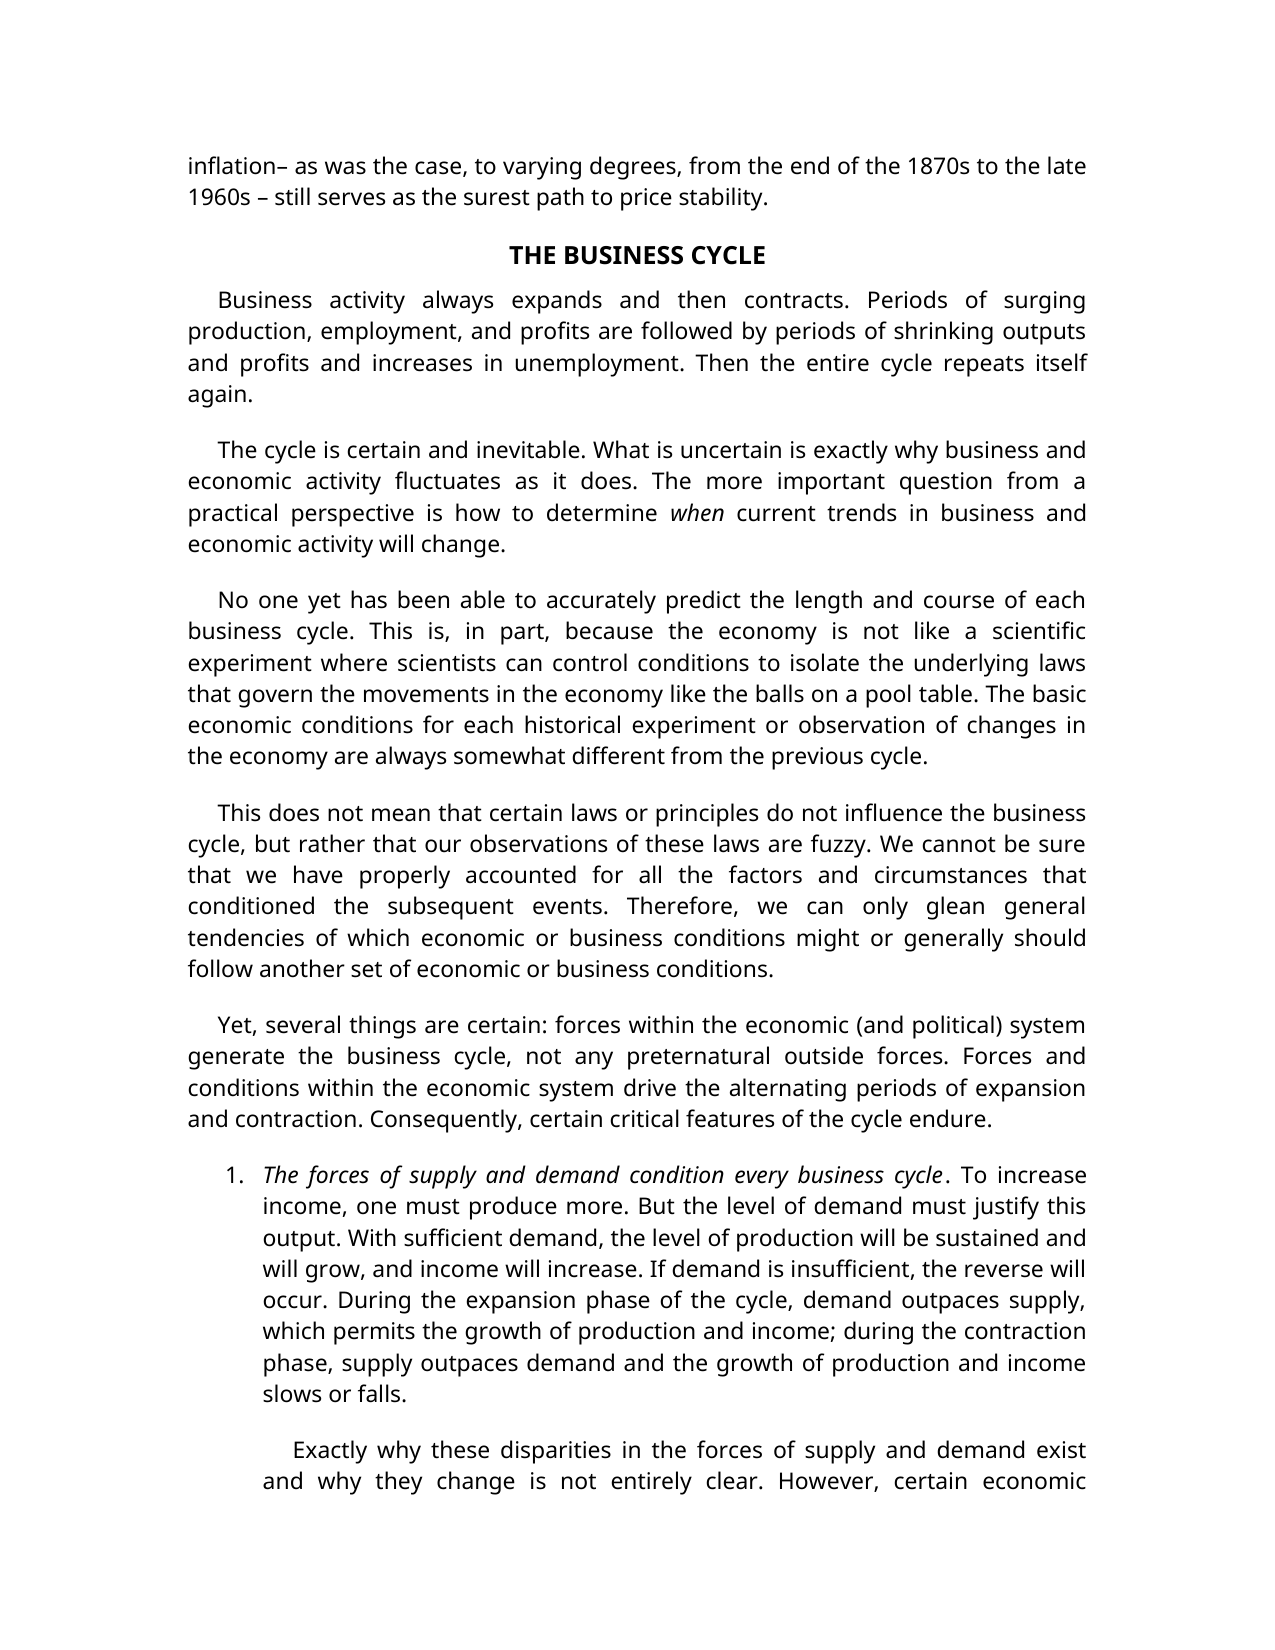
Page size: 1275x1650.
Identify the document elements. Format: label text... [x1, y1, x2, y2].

text 1. The forces of supply and demand condition every business cycle. To increase income, one must produce more. But the level of demand must justify this output. With sufficient demand, the level of production will be sustained and will grow, and income will increase. If demand is insufficient, the reverse will occur. During the expansion phase of the cycle, demand outpaces supply, which permits the growth of production and income; during the contraction phase, supply outpaces demand and the growth of production and income slows or falls. [225, 1159, 1087, 1409]
text THE BUSINESS CYCLE [187, 237, 1087, 272]
text The cycle is certain and inevitable. What is uncertain is exactly why business and economic activity fluctuates as it does. The more important question from a practical perspective is how to determine when current trends in business and economic activity will change. [187, 434, 1087, 559]
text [262, 1434, 1087, 1497]
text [187, 150, 1087, 212]
text Business activity always expands and then contracts. Periods of surging production, employment, and profits are followed by periods of shrinking outputs and profits and increases in unemployment. Then the entire cycle repeats itself again. [187, 284, 1087, 409]
text No one yet has been able to accurately predict the length and course of each business cycle. This is, in part, because the economy is not like a scientific experiment where scientists can control conditions to isolate the underlying laws that govern the movements in the economy like the balls on a pool table. The basic economic conditions for each historical experiment or observation of changes in the economy are always somewhat different from the previous cycle. [187, 584, 1087, 772]
text This does not mean that certain laws or principles do not influence the business cycle, but rather that our observations of these laws are fuzzy. We cannot be sure that we have properly accounted for all the factors and circumstances that conditioned the subsequent events. Therefore, we can only glean general tendencies of which economic or business conditions might or generally should follow another set of economic or business conditions. [187, 797, 1087, 984]
text Yet, several things are certain: forces within the economic (and political) system generate the business cycle, not any preternatural outside forces. Forces and conditions within the economic system drive the alternating periods of expansion and contraction. Consequently, certain critical features of the cycle endure. [187, 1009, 1087, 1134]
